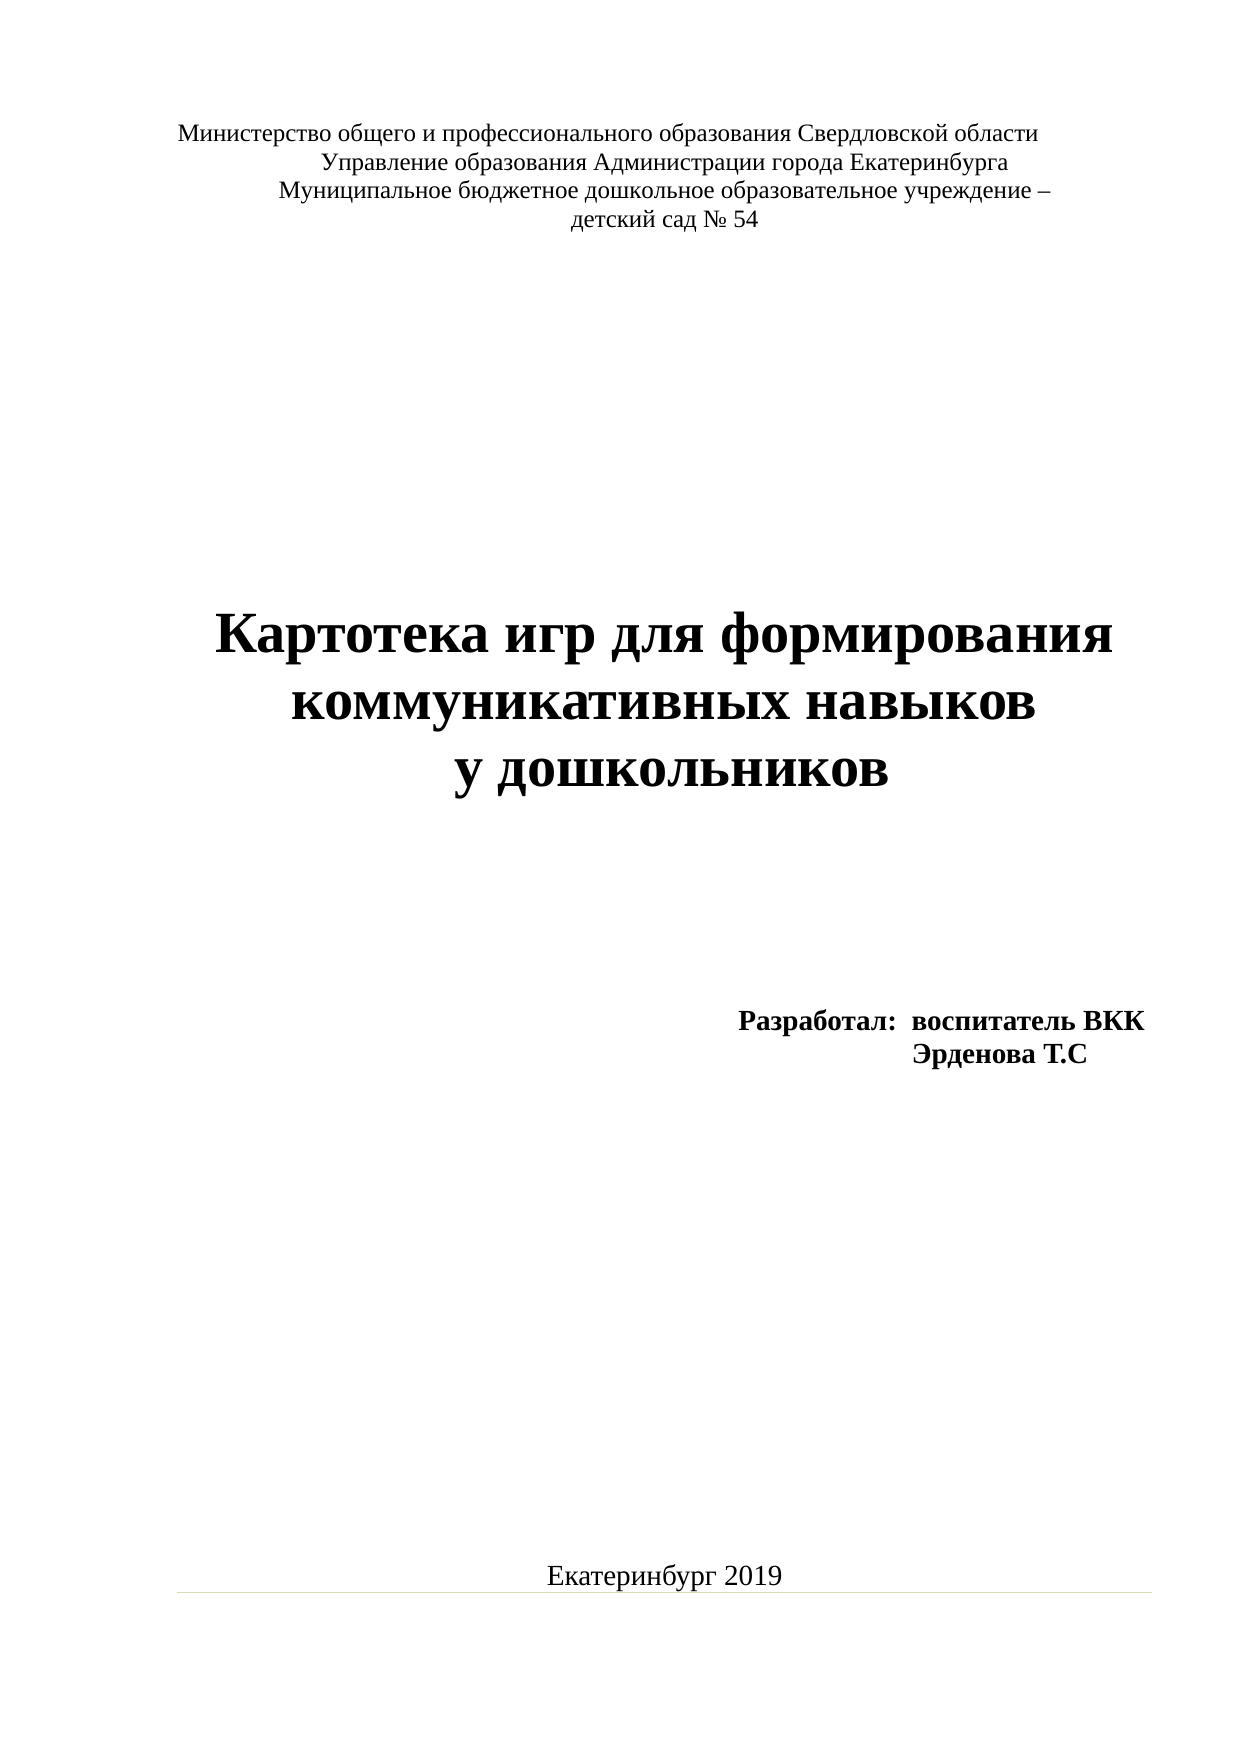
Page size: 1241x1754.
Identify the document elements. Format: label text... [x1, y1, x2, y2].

text детский сад № 54 [177, 204, 1152, 233]
text Эрденова Т.С [177, 1036, 1152, 1070]
text Муниципальное бюджетное дошкольное образовательное учреждение – [177, 176, 1152, 204]
text у дошкольников [177, 732, 1152, 799]
text Министерство общего и профессионального образования Свердловской области [177, 118, 1152, 147]
text Екатеринбург 2019 [177, 1558, 1152, 1592]
text Картотека игр для формирования коммуникативных навыков [177, 598, 1152, 732]
text Управление образования Администрации города Екатеринбурга [177, 147, 1152, 176]
text Разработал: воспитатель ВКК [177, 1003, 1152, 1036]
